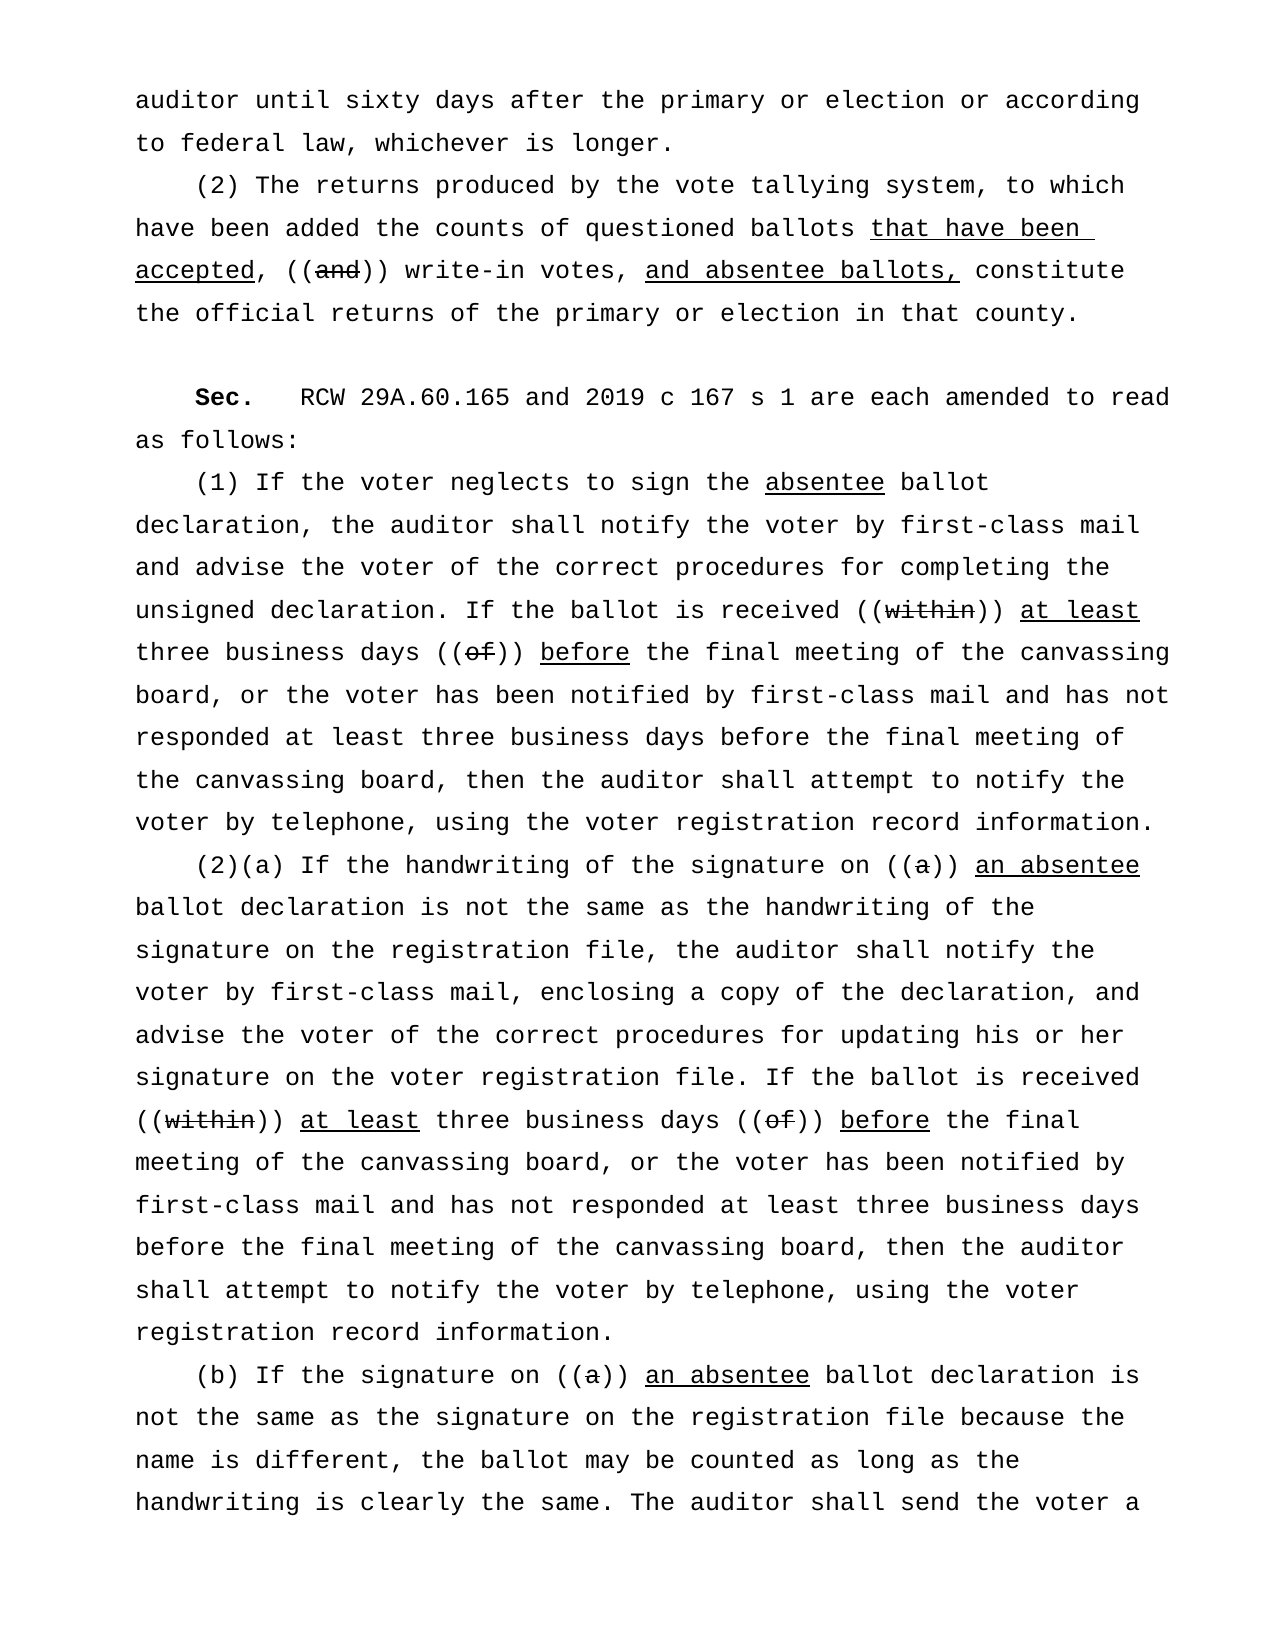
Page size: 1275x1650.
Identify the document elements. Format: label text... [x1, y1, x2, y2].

text (2)(a) If the handwriting of the signature on ((a)) an absentee ballot declaration is not the same as the handwriting of the signature on the registration file, the auditor shall notify the voter by first-class mail, enclosing a copy of the declaration, and advise the voter of the correct procedures for updating his or her signature on the voter registration file. If the ballot is received ((within)) at least three business days ((of)) before the final meeting of the canvassing board, or the voter has been notified by first-class mail and has not responded at least three business days before the final meeting of the canvassing board, then the auditor shall attempt to notify the voter by telephone, using the voter registration record information. [135, 839, 1170, 1349]
text (2) The returns produced by the vote tallying system, to which have been added the counts of questioned ballots that have been accepted, ((and)) write-in votes, and absentee ballots, constitute the official returns of the primary or election in that county. [135, 160, 1170, 330]
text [135, 1349, 1170, 1519]
text (1) If the voter neglects to sign the absentee ballot declaration, the auditor shall notify the voter by first-class mail and advise the voter of the correct procedures for completing the unsigned declaration. If the ballot is received ((within)) at least three business days ((of)) before the final meeting of the canvassing board, or the voter has been notified by first-class mail and has not responded at least three business days before the final meeting of the canvassing board, then the auditor shall attempt to notify the voter by telephone, using the voter registration record information. [135, 457, 1170, 839]
text Sec. RCW 29A.60.165 and 2019 c 167 s 1 are each amended to read as follows: [135, 372, 1170, 457]
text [135, 75, 1170, 160]
